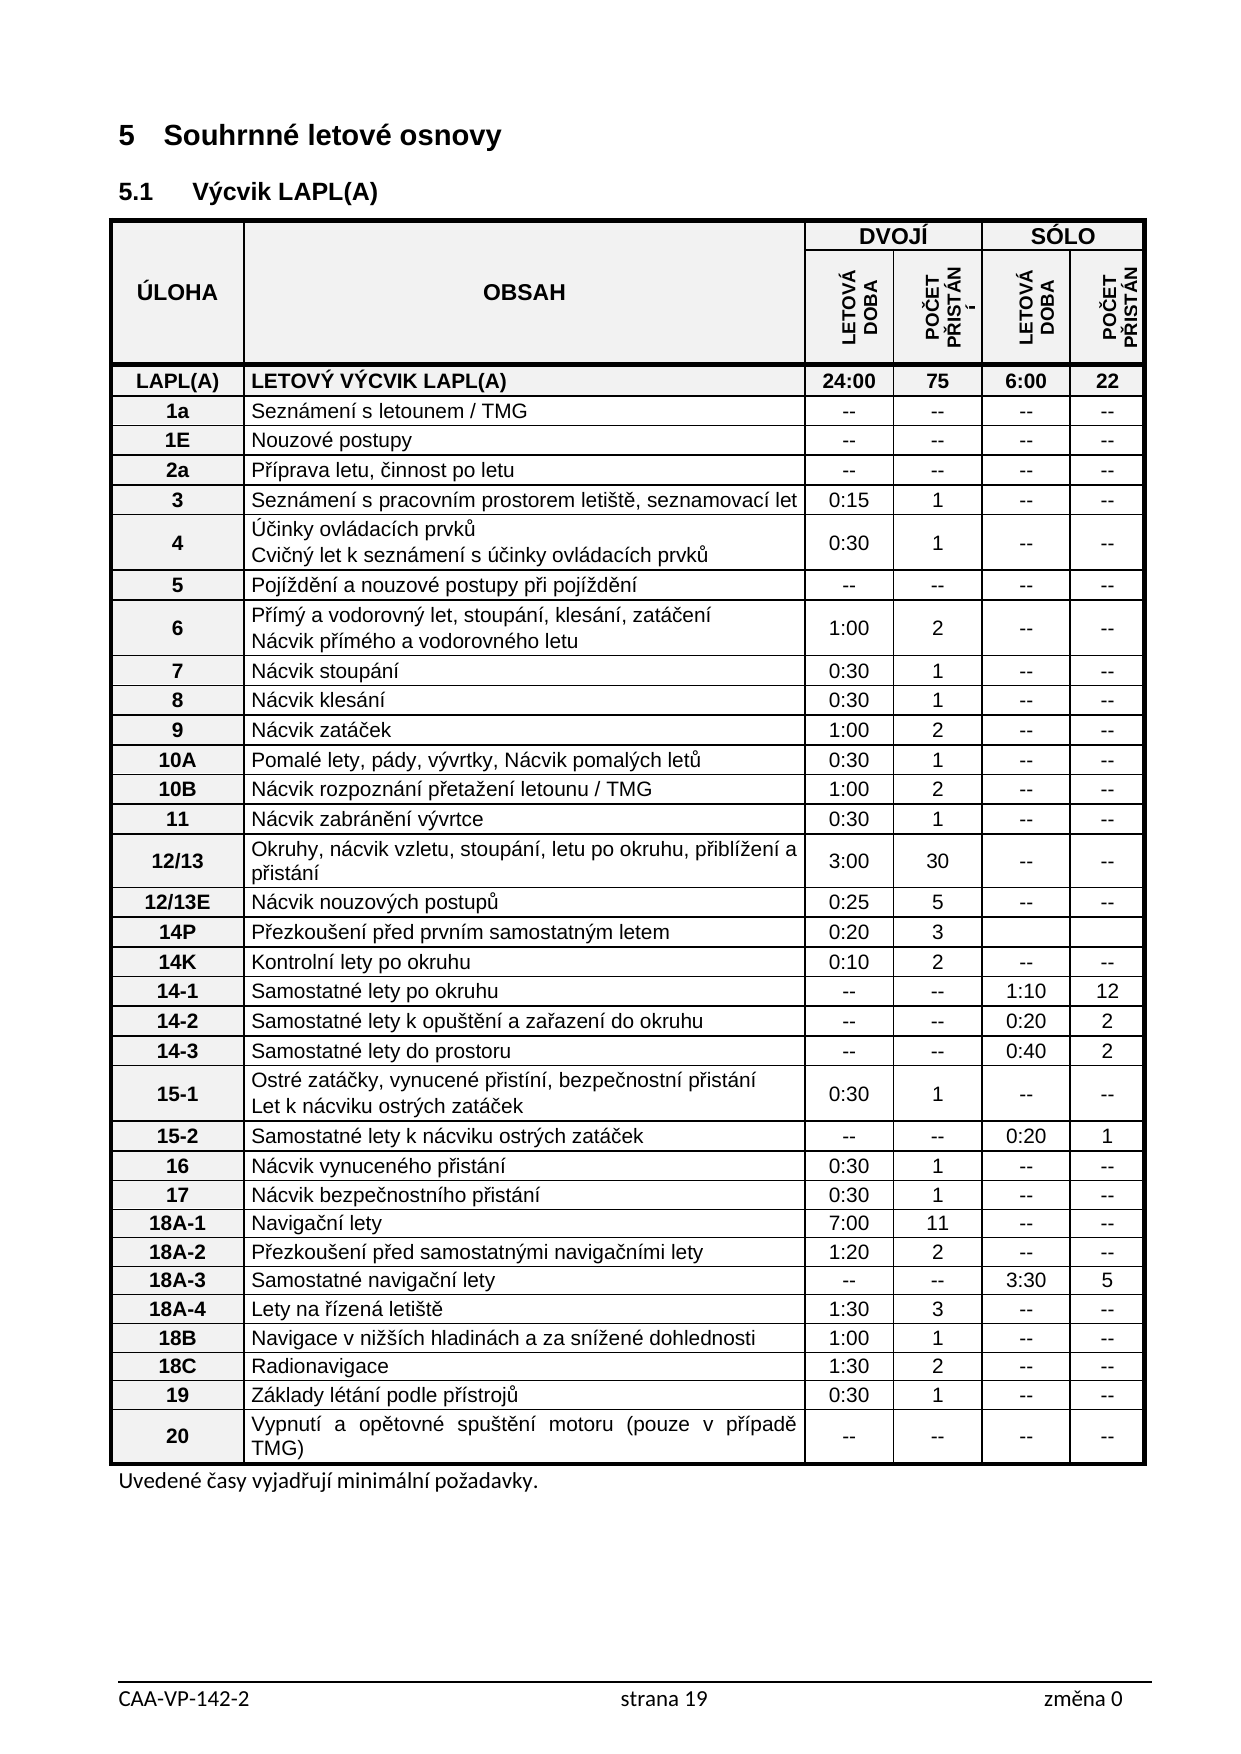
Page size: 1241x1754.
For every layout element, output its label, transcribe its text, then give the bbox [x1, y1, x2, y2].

table_cell -- [983, 1152, 1069, 1180]
table_header DVOJÍ [806, 223, 981, 249]
table_cell -- [1071, 716, 1142, 744]
table_cell 3 [894, 1295, 981, 1323]
table_cell 5 [1071, 1267, 1142, 1294]
table_cell 1 [894, 686, 981, 714]
table_cell -- [983, 1238, 1069, 1266]
table_cell 6:00 [983, 367, 1069, 395]
table_cell 1 [1071, 1122, 1142, 1150]
table_cell -- [806, 1037, 893, 1065]
table_cell 5 [894, 888, 981, 916]
table_cell Nácvik zabránění vývrtce [245, 805, 804, 833]
table_cell 9 [113, 716, 243, 744]
table_cell 0:40 [983, 1037, 1069, 1065]
table_cell Pojíždění a nouzové postupy při pojíždění [245, 571, 804, 599]
table_cell Okruhy, nácvik vzletu, stoupání, letu po okruhu, přiblížení a přistání [245, 835, 804, 887]
table_cell 0:30 [806, 805, 893, 833]
table_cell -- [894, 1122, 981, 1150]
table_cell -- [983, 1353, 1069, 1380]
table_cell Samostatné lety po okruhu [245, 977, 804, 1005]
table_cell 4 [113, 515, 243, 569]
table_cell -- [983, 1066, 1069, 1120]
table_cell Navigace v nižších hladinách a za snížené dohlednosti [245, 1324, 804, 1352]
table_cell Účinky ovládacích prvků Cvičný let k seznámení s účinky ovládacích prvků [245, 515, 804, 569]
table_cell Seznámení s pracovním prostorem letiště, seznamovací let [245, 486, 804, 514]
table_cell Seznámení s letounem / TMG [245, 397, 804, 424]
table_cell -- [1071, 835, 1142, 887]
table_cell Samostatné lety k nácviku ostrých zatáček [245, 1122, 804, 1150]
table_cell -- [894, 1007, 981, 1035]
table_cell 1:00 [806, 1324, 893, 1352]
table_cell 1:00 [806, 601, 893, 655]
table_cell -- [1071, 686, 1142, 714]
table_cell 1 [894, 1324, 981, 1352]
text Uvedené časy vyjadřují minimální požadavky. [118, 1466, 1152, 1494]
table_cell -- [1071, 456, 1142, 484]
table_cell 2 [894, 601, 981, 655]
table_header SÓLO [983, 223, 1142, 249]
table_cell 0:30 [806, 746, 893, 773]
table_cell Navigační lety [245, 1210, 804, 1237]
table_cell Nouzové postupy [245, 426, 804, 454]
table_cell 16 [113, 1152, 243, 1180]
table_cell 14-2 [113, 1007, 243, 1035]
table_cell 3 [894, 918, 981, 946]
table_cell -- [894, 397, 981, 424]
table_cell 2 [894, 948, 981, 976]
table_cell 0:30 [806, 1152, 893, 1180]
table_cell -- [806, 977, 893, 1005]
table_cell -- [1071, 571, 1142, 599]
table_cell POČET PŘISTÁNÍ [894, 251, 981, 362]
table_cell Nácvik rozpoznání přetažení letounu / TMG [245, 775, 804, 803]
table_cell -- [983, 601, 1069, 655]
subtitle Výcvik LAPL(A) [118, 177, 1152, 205]
table_cell 1 [894, 656, 981, 684]
table_cell 8 [113, 686, 243, 714]
table_cell 1 [894, 1381, 981, 1409]
table_cell -- [1071, 1324, 1142, 1352]
table_cell 0:20 [806, 918, 893, 946]
table_cell 18C [113, 1353, 243, 1380]
table_cell -- [1071, 1152, 1142, 1180]
table_cell -- [894, 1037, 981, 1065]
table_cell Vypnutí a opětovné spuštění motoru (pouze v případě TMG) [245, 1410, 804, 1462]
table_cell -- [1071, 1210, 1142, 1237]
table_cell 12/13E [113, 888, 243, 916]
table_cell 1E [113, 426, 243, 454]
table_cell -- [1071, 426, 1142, 454]
table_cell [983, 918, 1069, 946]
table_cell 22 [1071, 367, 1142, 395]
table_cell -- [1071, 805, 1142, 833]
table_cell 1a [113, 397, 243, 424]
table_cell 3:30 [983, 1267, 1069, 1294]
table_cell Lety na řízená letiště [245, 1295, 804, 1323]
table_cell -- [1071, 948, 1142, 976]
table_cell -- [983, 656, 1069, 684]
table_cell 2 [1071, 1007, 1142, 1035]
table_cell Ostré zatáčky, vynucené přistíní, bezpečnostní přistání Let k nácviku ostrých zatáček [245, 1066, 804, 1120]
table_cell 0:20 [983, 1007, 1069, 1035]
table_cell -- [806, 1007, 893, 1035]
table_cell 15-1 [113, 1066, 243, 1120]
table_cell -- [1071, 397, 1142, 424]
table_cell 0:10 [806, 948, 893, 976]
table_cell Nácvik bezpečnostního přistání [245, 1181, 804, 1208]
table_cell -- [983, 746, 1069, 773]
table_cell -- [983, 948, 1069, 976]
table_cell 0:20 [983, 1122, 1069, 1150]
table_cell Nácvik klesání [245, 686, 804, 714]
table_cell 15-2 [113, 1122, 243, 1150]
table_cell 1 [894, 805, 981, 833]
table_cell -- [806, 397, 893, 424]
table_cell -- [983, 686, 1069, 714]
table_cell -- [1071, 1353, 1142, 1380]
table_cell 7:00 [806, 1210, 893, 1237]
table_cell 14-1 [113, 977, 243, 1005]
table_cell LETOVÁ DOBA [983, 251, 1069, 362]
table_cell 0:30 [806, 686, 893, 714]
table_cell -- [983, 426, 1069, 454]
table_cell -- [1071, 1181, 1142, 1208]
table_cell -- [983, 515, 1069, 569]
table_cell -- [983, 397, 1069, 424]
table_cell -- [983, 571, 1069, 599]
table_cell -- [894, 426, 981, 454]
table_cell 1 [894, 515, 981, 569]
table_cell 1:30 [806, 1353, 893, 1380]
table_cell 7 [113, 656, 243, 684]
table_cell -- [983, 888, 1069, 916]
table_cell 1 [894, 486, 981, 514]
table_cell Samostatné lety do prostoru [245, 1037, 804, 1065]
table_cell 11 [113, 805, 243, 833]
table_cell -- [983, 1381, 1069, 1409]
table_cell Pomalé lety, pády, vývrtky, Nácvik pomalých letů [245, 746, 804, 773]
table_cell Příprava letu, činnost po letu [245, 456, 804, 484]
table_cell 3 [113, 486, 243, 514]
table_cell 18A-4 [113, 1295, 243, 1323]
table_cell -- [983, 1295, 1069, 1323]
table_cell 2 [894, 716, 981, 744]
table_cell Radionavigace [245, 1353, 804, 1380]
table_cell -- [1071, 601, 1142, 655]
table_cell 2 [1071, 1037, 1142, 1065]
table_cell -- [983, 456, 1069, 484]
table_cell 3:00 [806, 835, 893, 887]
table_cell 18A-1 [113, 1210, 243, 1237]
table_cell Nácvik nouzových postupů [245, 888, 804, 916]
table_cell 0:15 [806, 486, 893, 514]
table_cell 1 [894, 1066, 981, 1120]
table_cell 12/13 [113, 835, 243, 887]
table_cell -- [894, 1267, 981, 1294]
subtitle Souhrnné letové osnovy [118, 118, 1152, 152]
table_cell Základy létání podle přístrojů [245, 1381, 804, 1409]
table_cell -- [983, 805, 1069, 833]
table_cell Přezkoušení před prvním samostatným letem [245, 918, 804, 946]
table_cell 20 [113, 1410, 243, 1462]
table_cell 75 [894, 367, 981, 395]
table_cell -- [806, 456, 893, 484]
table_cell -- [806, 426, 893, 454]
table_cell -- [983, 716, 1069, 744]
table_cell 1 [894, 1152, 981, 1180]
table_cell Přezkoušení před samostatnými navigačními lety [245, 1238, 804, 1266]
table_cell 1:10 [983, 977, 1069, 1005]
table_cell LAPL(A) [113, 367, 243, 395]
table_cell -- [806, 1410, 893, 1462]
table_cell [1071, 918, 1142, 946]
table_cell Přímý a vodorovný let, stoupání, klesání, zatáčení Nácvik přímého a vodorovného letu [245, 601, 804, 655]
table_cell Nácvik vynuceného přistání [245, 1152, 804, 1180]
table_cell 19 [113, 1381, 243, 1409]
table_cell 2 [894, 1238, 981, 1266]
table_cell Samostatné lety k opuštění a zařazení do okruhu [245, 1007, 804, 1035]
table_cell 0:30 [806, 1181, 893, 1208]
table_cell -- [1071, 515, 1142, 569]
table_header ÚLOHA [113, 223, 243, 362]
table_cell -- [983, 1210, 1069, 1237]
table_cell -- [1071, 1066, 1142, 1120]
table_cell -- [806, 1267, 893, 1294]
table_cell LETOVÝ VÝCVIK LAPL(A) [245, 367, 804, 395]
table_cell POČET PŘISTÁNÍ [1071, 251, 1142, 362]
table_cell 1:00 [806, 775, 893, 803]
table_cell 0:30 [806, 1066, 893, 1120]
table_cell 10A [113, 746, 243, 773]
table_cell 18A-2 [113, 1238, 243, 1266]
table_cell 1:20 [806, 1238, 893, 1266]
table_cell 2a [113, 456, 243, 484]
table_cell -- [1071, 656, 1142, 684]
table_cell 14-3 [113, 1037, 243, 1065]
table_cell 24:00 [806, 367, 893, 395]
table_cell -- [983, 486, 1069, 514]
table_cell 1 [894, 746, 981, 773]
table_cell 18B [113, 1324, 243, 1352]
table_cell -- [983, 775, 1069, 803]
table_cell Samostatné navigační lety [245, 1267, 804, 1294]
table_cell -- [894, 456, 981, 484]
table_cell 0:30 [806, 656, 893, 684]
table_cell 11 [894, 1210, 981, 1237]
table_cell -- [1071, 746, 1142, 773]
table_cell -- [1071, 775, 1142, 803]
table_cell -- [983, 1181, 1069, 1208]
table_cell 2 [894, 1353, 981, 1380]
table_cell 30 [894, 835, 981, 887]
table_cell 0:30 [806, 515, 893, 569]
table_cell 18A-3 [113, 1267, 243, 1294]
table_cell -- [1071, 486, 1142, 514]
table_cell 1:30 [806, 1295, 893, 1323]
table_cell Kontrolní lety po okruhu [245, 948, 804, 976]
table_cell -- [1071, 1381, 1142, 1409]
table_cell -- [894, 1410, 981, 1462]
table_cell 0:25 [806, 888, 893, 916]
table_cell Nácvik zatáček [245, 716, 804, 744]
table_cell -- [983, 1410, 1069, 1462]
table_cell -- [894, 571, 981, 599]
table_cell 6 [113, 601, 243, 655]
table_cell 14P [113, 918, 243, 946]
table_cell -- [1071, 888, 1142, 916]
table_cell 5 [113, 571, 243, 599]
table_cell 1:00 [806, 716, 893, 744]
table_cell -- [894, 977, 981, 1005]
table_cell -- [1071, 1410, 1142, 1462]
table_cell -- [1071, 1238, 1142, 1266]
table_cell 10B [113, 775, 243, 803]
table_cell 17 [113, 1181, 243, 1208]
table_cell -- [983, 1324, 1069, 1352]
table_cell 14K [113, 948, 243, 976]
table_cell -- [806, 571, 893, 599]
table_cell -- [1071, 1295, 1142, 1323]
table_cell 1 [894, 1181, 981, 1208]
table_cell -- [806, 1122, 893, 1150]
table_cell 0:30 [806, 1381, 893, 1409]
table_cell 2 [894, 775, 981, 803]
table_cell Nácvik stoupání [245, 656, 804, 684]
table_cell 12 [1071, 977, 1142, 1005]
table_cell -- [983, 835, 1069, 887]
table_cell LETOVÁ DOBA [806, 251, 893, 362]
table_header OBSAH [245, 223, 804, 362]
